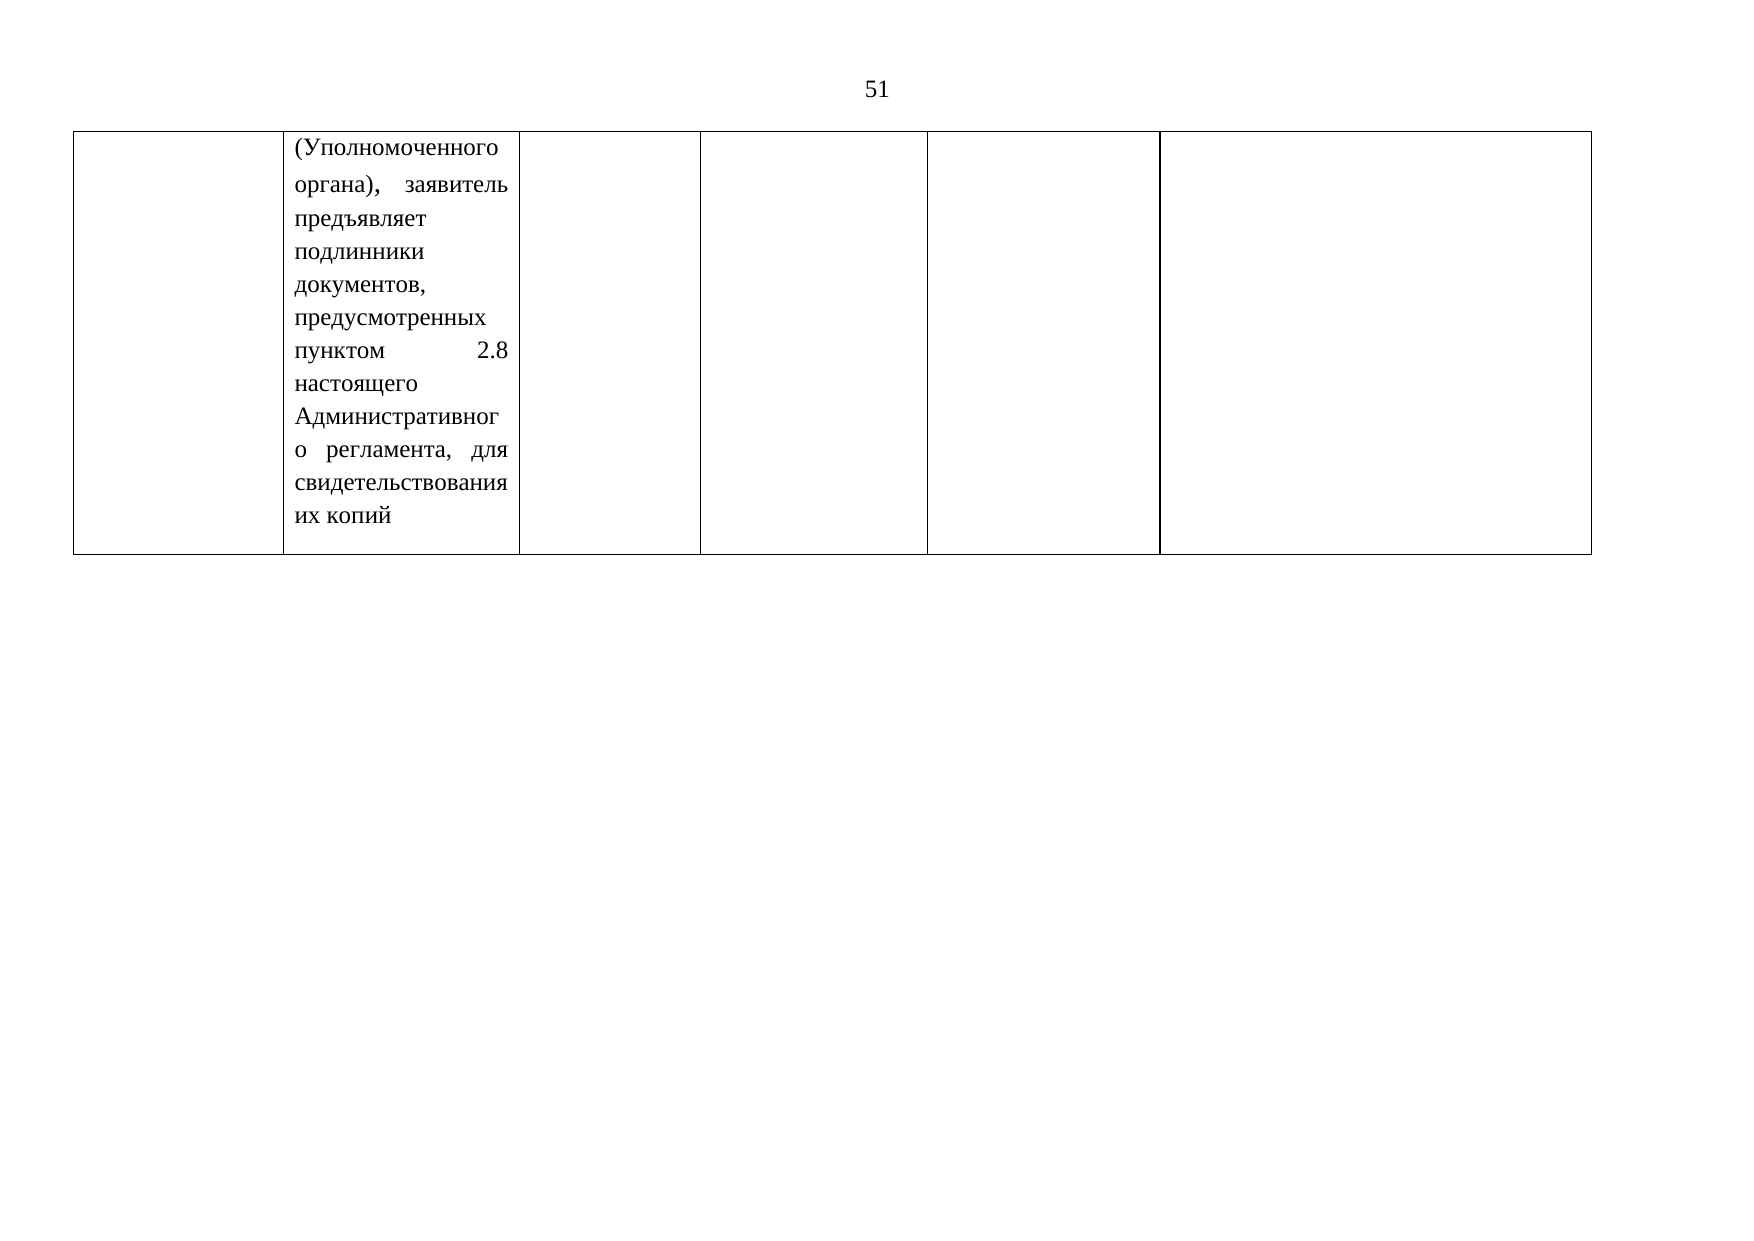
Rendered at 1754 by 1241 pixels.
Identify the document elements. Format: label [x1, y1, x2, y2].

table_cell [520, 132, 700, 554]
table_cell [1161, 132, 1591, 554]
table_cell [701, 132, 927, 554]
table_cell [928, 132, 1159, 554]
table_cell [74, 132, 283, 554]
table_cell [284, 132, 519, 554]
